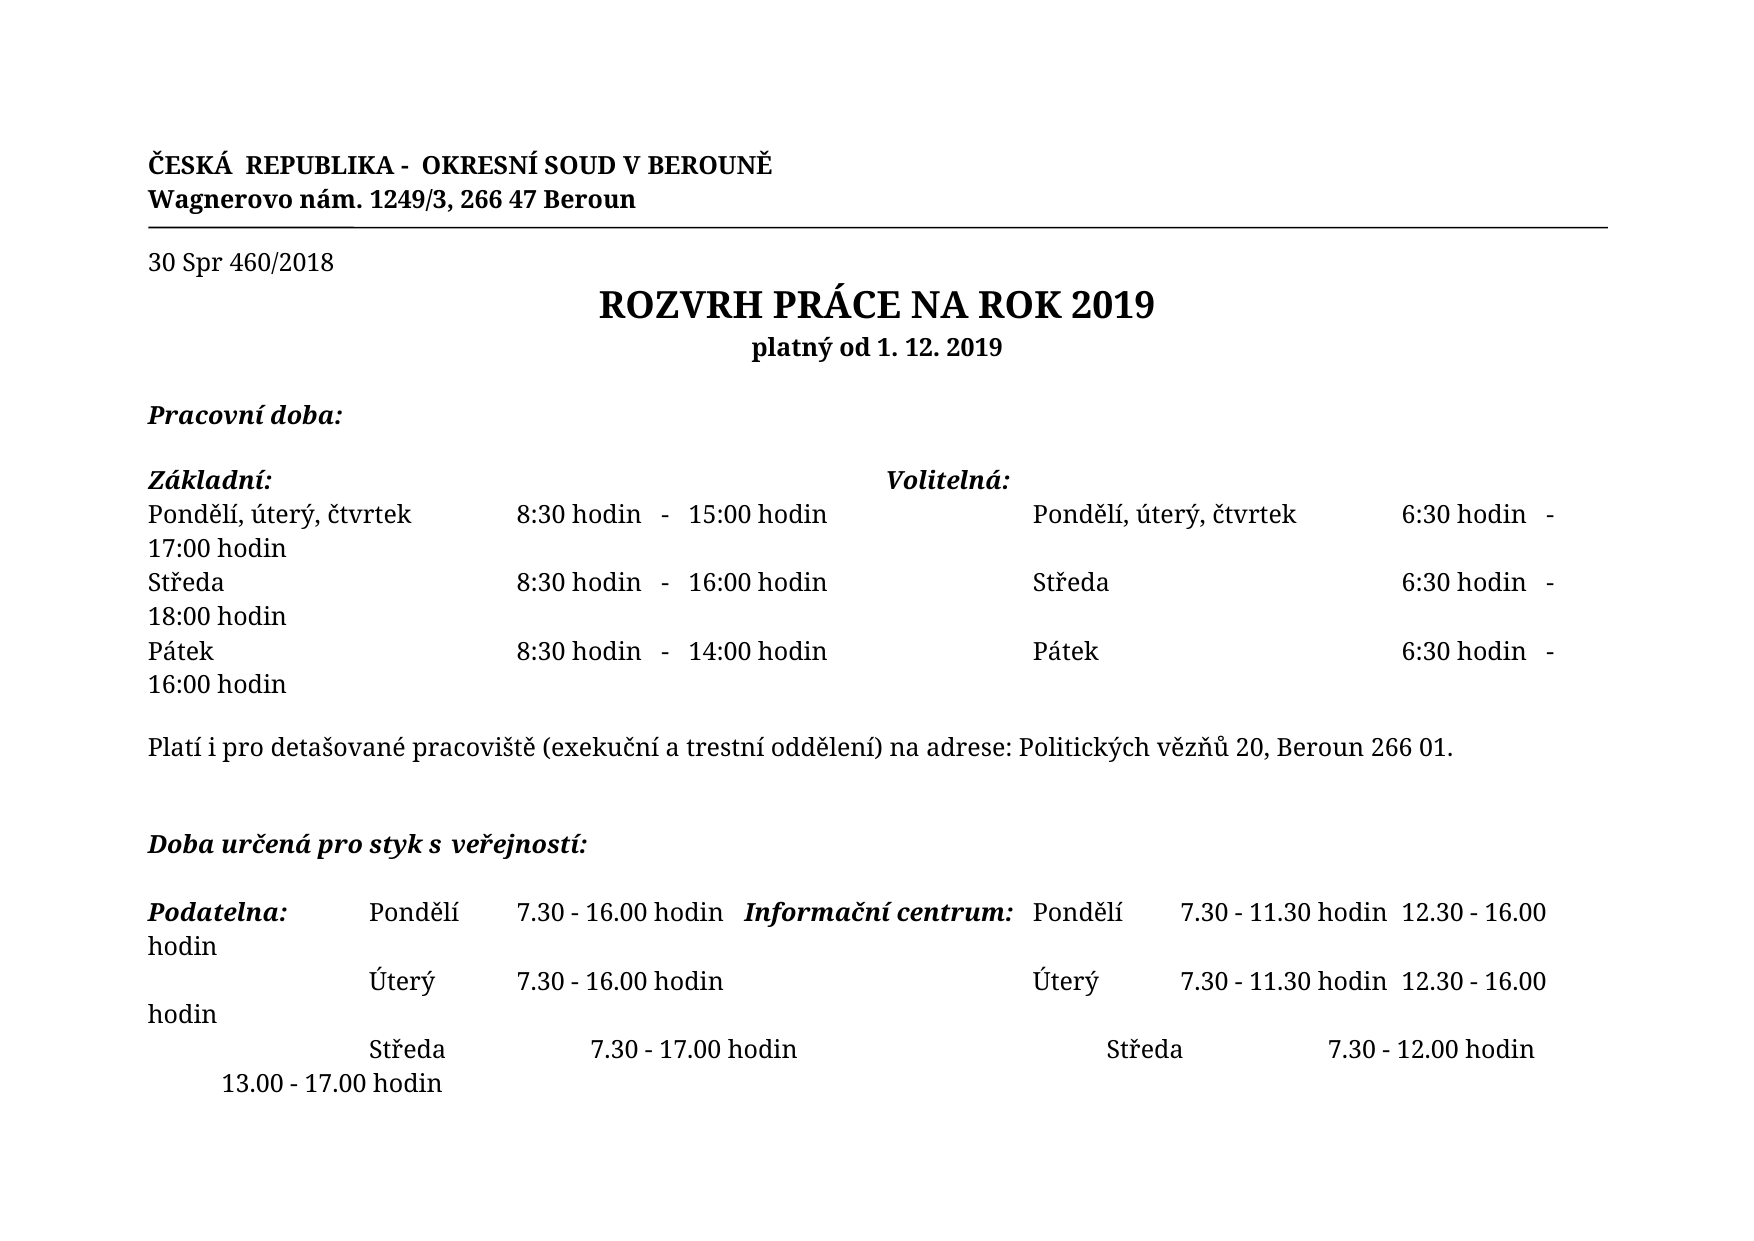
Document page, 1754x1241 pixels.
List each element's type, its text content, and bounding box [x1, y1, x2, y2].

text Pracovní doba: [148, 397, 1606, 432]
text Úterý 7.30 - 16.00 hodin Úterý 7.30 - 11.30 hodin 12.30 - 16.00 hodin [148, 963, 1606, 1031]
text Pondělí, úterý, čtvrtek 8:30 hodin - 15:00 hodin Pondělí, úterý, čtvrtek 6:30 hodin - 17:00 hodin [148, 497, 1606, 565]
text platný od 1. 12. 2019 [148, 329, 1606, 363]
subtitle ROZVRH PRÁCE NA ROK 2019 [148, 278, 1606, 329]
text Podatelna: Pondělí 7.30 - 16.00 hodin Informační centrum: Pondělí 7.30 - 11.30 hodin 12.30 - 16.00 hodin [148, 895, 1606, 963]
subtitle Wagnerovo nám. 1249/3, 266 47 Beroun [148, 182, 1606, 216]
text Základní: Volitelná: [148, 463, 1606, 497]
text Středa 8:30 hodin - 16:00 hodin Středa 6:30 hodin - 18:00 hodin [148, 565, 1606, 633]
subtitle 30 Spr 460/2018 [148, 244, 1606, 278]
subtitle ČESKÁ REPUBLIKA - OKRESNÍ SOUD V BEROUNĚ [148, 148, 1606, 182]
text Středa 7.30 - 17.00 hodin Středa 7.30 - 12.00 hodin 13.00 - 17.00 hodin [148, 1031, 1606, 1099]
text Platí i pro detašované pracoviště (exekuční a trestní oddělení) na adrese: Politických vězňů 20, Beroun 266 01. [148, 730, 1606, 764]
text Pátek 8:30 hodin - 14:00 hodin Pátek 6:30 hodin - 16:00 hodin [148, 633, 1606, 701]
text Doba určená pro styk s veřejností: [148, 827, 1606, 861]
